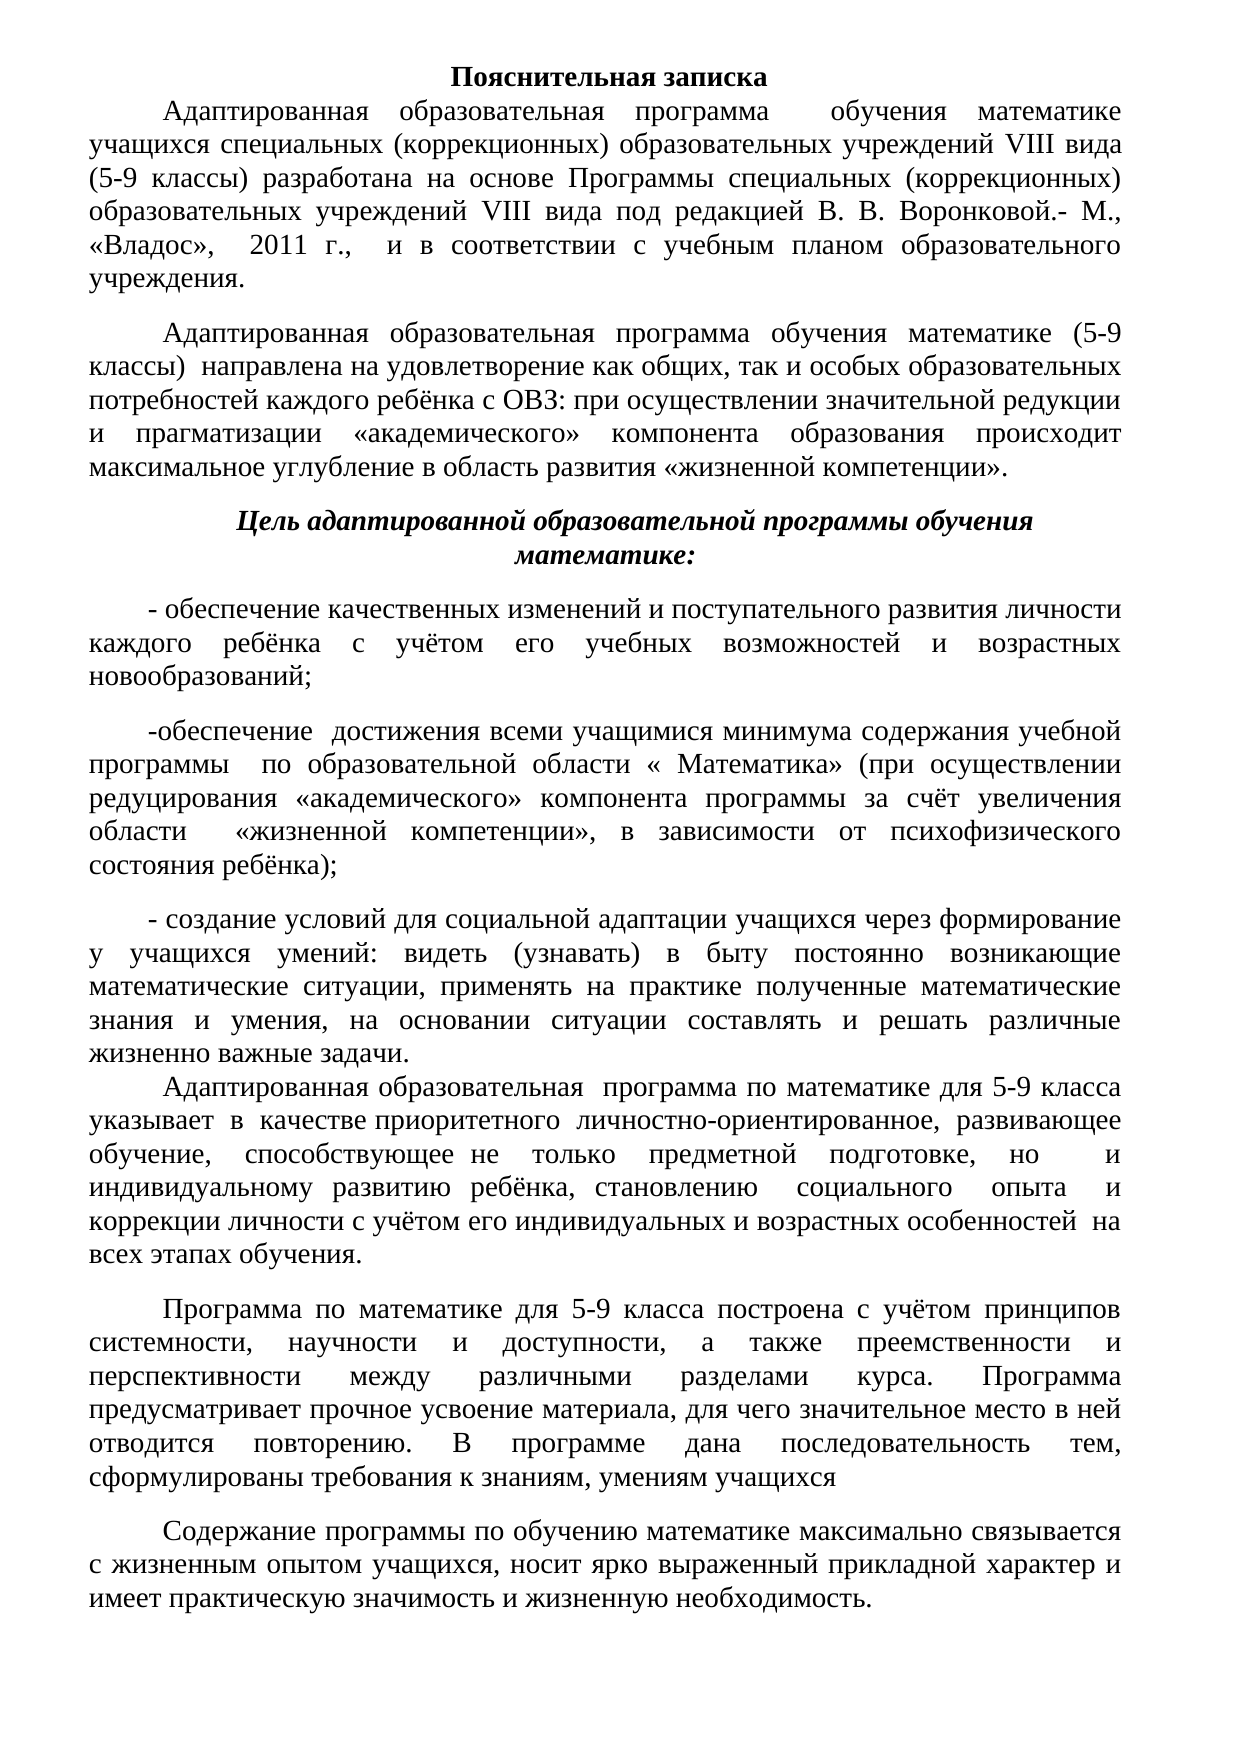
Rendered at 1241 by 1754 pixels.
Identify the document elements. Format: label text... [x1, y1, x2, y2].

text Пояснительная записка [89, 59, 1122, 93]
text Цель адаптированной образовательной программы обучения математике: [89, 503, 1122, 570]
text Программа по математике для 5-9 класса построена с учётом принципов системности, научности и доступности, а также преемственности и перспективности между различными разделами курса. Программа предусматривает прочное усвоение материала, для чего значительное место в ней отводится повторению. В программе дана последовательность тем, сформулированы требования к знаниям, умениям учащихся [89, 1291, 1122, 1492]
text Содержание программы по обучению математике максимально связывается с жизненным опытом учащихся, носит ярко выраженный прикладной характер и имеет практическую значимость и жизненную необходимость. [89, 1513, 1122, 1614]
text Адаптированная образовательная программа обучения математике учащихся специальных (коррекционных) образовательных учреждений VIII вида (5-9 классы) разработана на основе Программы специальных (коррекционных) образовательных учреждений VIII вида под редакцией В. В. Воронковой.- М., «Владос», 2011 г., и в соответствии с учебным планом образовательного учреждения. [89, 93, 1122, 294]
text - создание условий для социальной адаптации учащихся через формирование у учащихся умений: видеть (узнавать) в быту постоянно возникающие математические ситуации, применять на практике полученные математические знания и умения, на основании ситуации составлять и решать различные жизненно важные задачи. [89, 901, 1122, 1069]
text -обеспечение достижения всеми учащимися минимума содержания учебной программы по образовательной области « Математика» (при осуществлении редуцирования «академического» компонента программы за счёт увеличения области «жизненной компетенции», в зависимости от психофизического состояния ребёнка); [89, 713, 1122, 880]
text Адаптированная образовательная программа обучения математике (5-9 классы) направлена на удовлетворение как общих, так и особых образовательных потребностей каждого ребёнка с ОВЗ: при осуществлении значительной редукции и прагматизации «академического» компонента образования происходит максимальное углубление в область развития «жизненной компетенции». [89, 315, 1122, 482]
text Адаптированная образовательная программа по математике для 5-9 класса указывает в качестве приоритетного личностно-ориентированное, развивающее обучение, способствующее не только предметной подготовке, но и индивидуальному развитию ребёнка, становлению социального опыта и коррекции личности с учётом его индивидуальных и возрастных особенностей на всех этапах обучения. [89, 1069, 1122, 1270]
text - обеспечение качественных изменений и поступательного развития личности каждого ребёнка с учётом его учебных возможностей и возрастных новообразований; [89, 591, 1122, 692]
